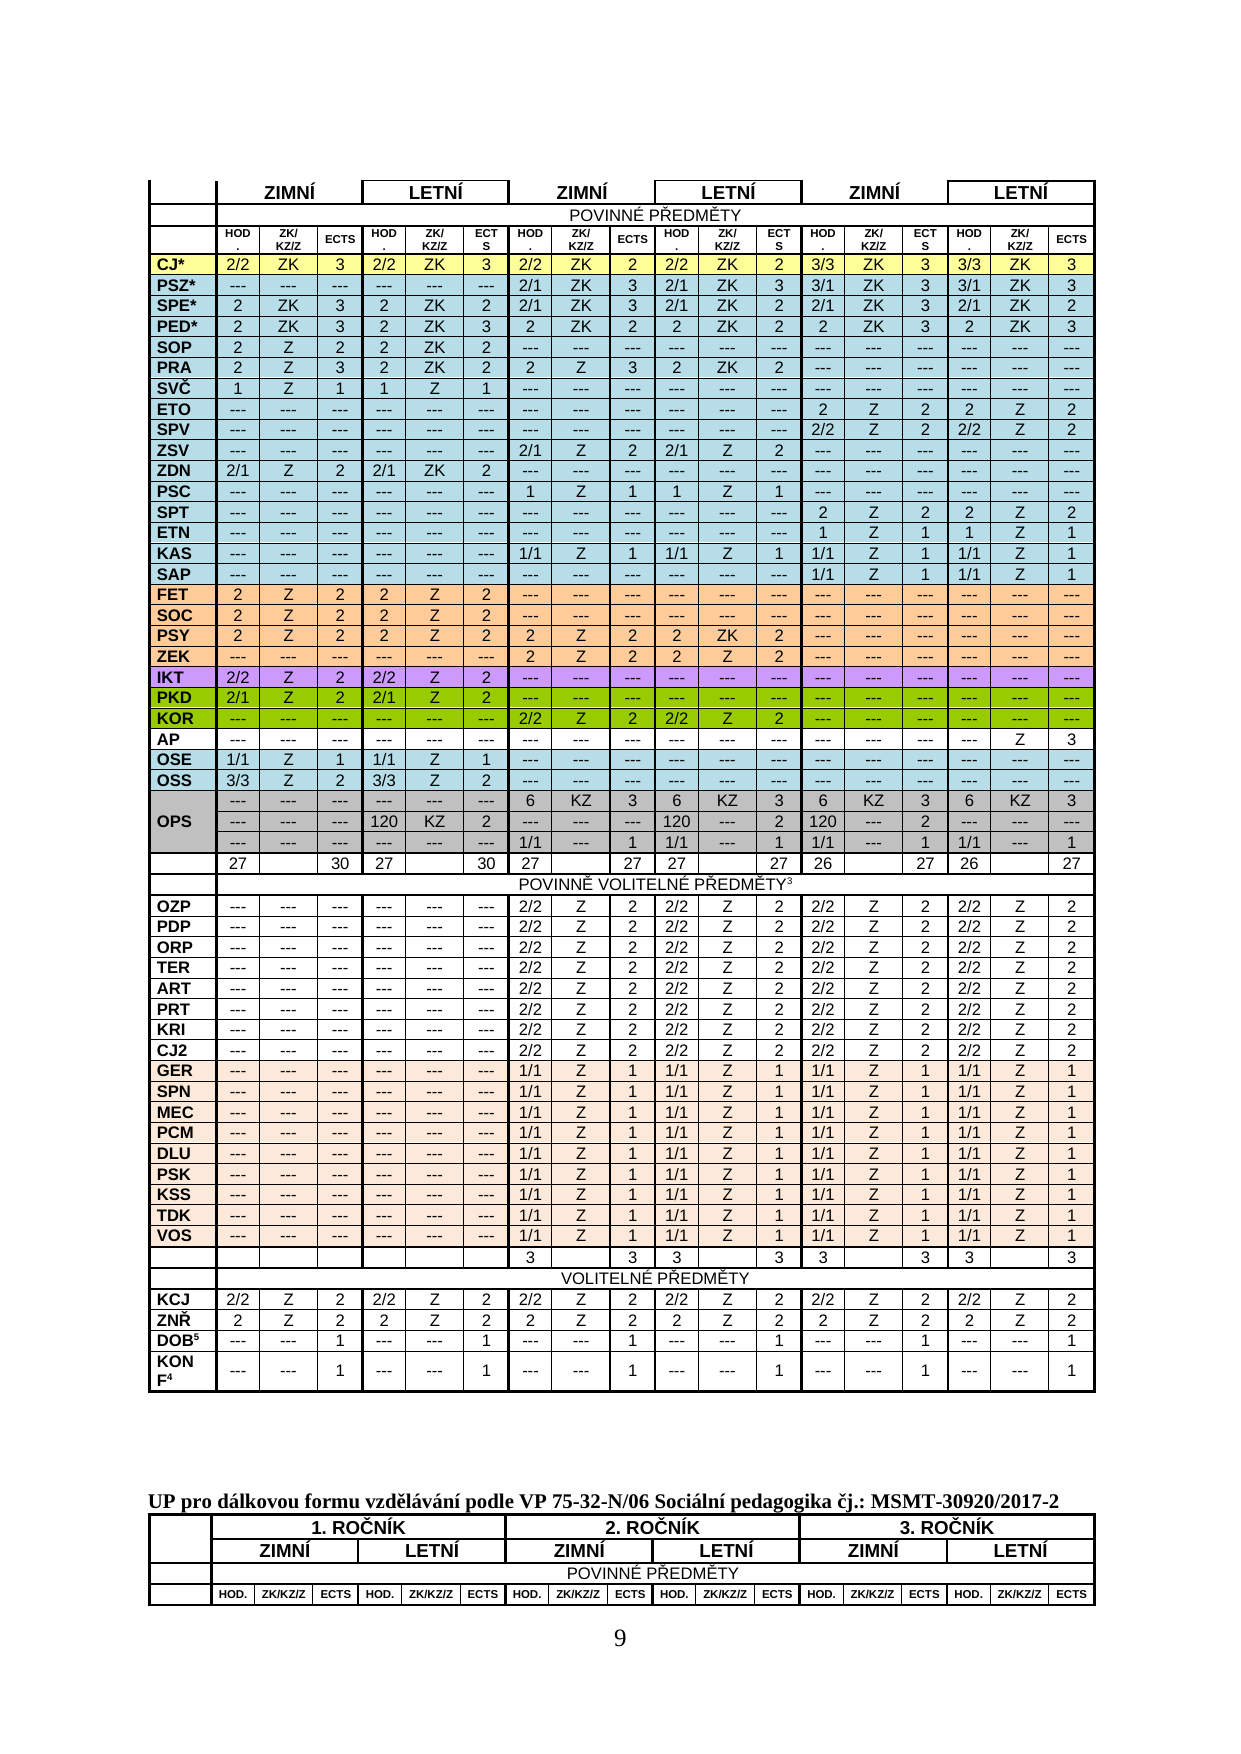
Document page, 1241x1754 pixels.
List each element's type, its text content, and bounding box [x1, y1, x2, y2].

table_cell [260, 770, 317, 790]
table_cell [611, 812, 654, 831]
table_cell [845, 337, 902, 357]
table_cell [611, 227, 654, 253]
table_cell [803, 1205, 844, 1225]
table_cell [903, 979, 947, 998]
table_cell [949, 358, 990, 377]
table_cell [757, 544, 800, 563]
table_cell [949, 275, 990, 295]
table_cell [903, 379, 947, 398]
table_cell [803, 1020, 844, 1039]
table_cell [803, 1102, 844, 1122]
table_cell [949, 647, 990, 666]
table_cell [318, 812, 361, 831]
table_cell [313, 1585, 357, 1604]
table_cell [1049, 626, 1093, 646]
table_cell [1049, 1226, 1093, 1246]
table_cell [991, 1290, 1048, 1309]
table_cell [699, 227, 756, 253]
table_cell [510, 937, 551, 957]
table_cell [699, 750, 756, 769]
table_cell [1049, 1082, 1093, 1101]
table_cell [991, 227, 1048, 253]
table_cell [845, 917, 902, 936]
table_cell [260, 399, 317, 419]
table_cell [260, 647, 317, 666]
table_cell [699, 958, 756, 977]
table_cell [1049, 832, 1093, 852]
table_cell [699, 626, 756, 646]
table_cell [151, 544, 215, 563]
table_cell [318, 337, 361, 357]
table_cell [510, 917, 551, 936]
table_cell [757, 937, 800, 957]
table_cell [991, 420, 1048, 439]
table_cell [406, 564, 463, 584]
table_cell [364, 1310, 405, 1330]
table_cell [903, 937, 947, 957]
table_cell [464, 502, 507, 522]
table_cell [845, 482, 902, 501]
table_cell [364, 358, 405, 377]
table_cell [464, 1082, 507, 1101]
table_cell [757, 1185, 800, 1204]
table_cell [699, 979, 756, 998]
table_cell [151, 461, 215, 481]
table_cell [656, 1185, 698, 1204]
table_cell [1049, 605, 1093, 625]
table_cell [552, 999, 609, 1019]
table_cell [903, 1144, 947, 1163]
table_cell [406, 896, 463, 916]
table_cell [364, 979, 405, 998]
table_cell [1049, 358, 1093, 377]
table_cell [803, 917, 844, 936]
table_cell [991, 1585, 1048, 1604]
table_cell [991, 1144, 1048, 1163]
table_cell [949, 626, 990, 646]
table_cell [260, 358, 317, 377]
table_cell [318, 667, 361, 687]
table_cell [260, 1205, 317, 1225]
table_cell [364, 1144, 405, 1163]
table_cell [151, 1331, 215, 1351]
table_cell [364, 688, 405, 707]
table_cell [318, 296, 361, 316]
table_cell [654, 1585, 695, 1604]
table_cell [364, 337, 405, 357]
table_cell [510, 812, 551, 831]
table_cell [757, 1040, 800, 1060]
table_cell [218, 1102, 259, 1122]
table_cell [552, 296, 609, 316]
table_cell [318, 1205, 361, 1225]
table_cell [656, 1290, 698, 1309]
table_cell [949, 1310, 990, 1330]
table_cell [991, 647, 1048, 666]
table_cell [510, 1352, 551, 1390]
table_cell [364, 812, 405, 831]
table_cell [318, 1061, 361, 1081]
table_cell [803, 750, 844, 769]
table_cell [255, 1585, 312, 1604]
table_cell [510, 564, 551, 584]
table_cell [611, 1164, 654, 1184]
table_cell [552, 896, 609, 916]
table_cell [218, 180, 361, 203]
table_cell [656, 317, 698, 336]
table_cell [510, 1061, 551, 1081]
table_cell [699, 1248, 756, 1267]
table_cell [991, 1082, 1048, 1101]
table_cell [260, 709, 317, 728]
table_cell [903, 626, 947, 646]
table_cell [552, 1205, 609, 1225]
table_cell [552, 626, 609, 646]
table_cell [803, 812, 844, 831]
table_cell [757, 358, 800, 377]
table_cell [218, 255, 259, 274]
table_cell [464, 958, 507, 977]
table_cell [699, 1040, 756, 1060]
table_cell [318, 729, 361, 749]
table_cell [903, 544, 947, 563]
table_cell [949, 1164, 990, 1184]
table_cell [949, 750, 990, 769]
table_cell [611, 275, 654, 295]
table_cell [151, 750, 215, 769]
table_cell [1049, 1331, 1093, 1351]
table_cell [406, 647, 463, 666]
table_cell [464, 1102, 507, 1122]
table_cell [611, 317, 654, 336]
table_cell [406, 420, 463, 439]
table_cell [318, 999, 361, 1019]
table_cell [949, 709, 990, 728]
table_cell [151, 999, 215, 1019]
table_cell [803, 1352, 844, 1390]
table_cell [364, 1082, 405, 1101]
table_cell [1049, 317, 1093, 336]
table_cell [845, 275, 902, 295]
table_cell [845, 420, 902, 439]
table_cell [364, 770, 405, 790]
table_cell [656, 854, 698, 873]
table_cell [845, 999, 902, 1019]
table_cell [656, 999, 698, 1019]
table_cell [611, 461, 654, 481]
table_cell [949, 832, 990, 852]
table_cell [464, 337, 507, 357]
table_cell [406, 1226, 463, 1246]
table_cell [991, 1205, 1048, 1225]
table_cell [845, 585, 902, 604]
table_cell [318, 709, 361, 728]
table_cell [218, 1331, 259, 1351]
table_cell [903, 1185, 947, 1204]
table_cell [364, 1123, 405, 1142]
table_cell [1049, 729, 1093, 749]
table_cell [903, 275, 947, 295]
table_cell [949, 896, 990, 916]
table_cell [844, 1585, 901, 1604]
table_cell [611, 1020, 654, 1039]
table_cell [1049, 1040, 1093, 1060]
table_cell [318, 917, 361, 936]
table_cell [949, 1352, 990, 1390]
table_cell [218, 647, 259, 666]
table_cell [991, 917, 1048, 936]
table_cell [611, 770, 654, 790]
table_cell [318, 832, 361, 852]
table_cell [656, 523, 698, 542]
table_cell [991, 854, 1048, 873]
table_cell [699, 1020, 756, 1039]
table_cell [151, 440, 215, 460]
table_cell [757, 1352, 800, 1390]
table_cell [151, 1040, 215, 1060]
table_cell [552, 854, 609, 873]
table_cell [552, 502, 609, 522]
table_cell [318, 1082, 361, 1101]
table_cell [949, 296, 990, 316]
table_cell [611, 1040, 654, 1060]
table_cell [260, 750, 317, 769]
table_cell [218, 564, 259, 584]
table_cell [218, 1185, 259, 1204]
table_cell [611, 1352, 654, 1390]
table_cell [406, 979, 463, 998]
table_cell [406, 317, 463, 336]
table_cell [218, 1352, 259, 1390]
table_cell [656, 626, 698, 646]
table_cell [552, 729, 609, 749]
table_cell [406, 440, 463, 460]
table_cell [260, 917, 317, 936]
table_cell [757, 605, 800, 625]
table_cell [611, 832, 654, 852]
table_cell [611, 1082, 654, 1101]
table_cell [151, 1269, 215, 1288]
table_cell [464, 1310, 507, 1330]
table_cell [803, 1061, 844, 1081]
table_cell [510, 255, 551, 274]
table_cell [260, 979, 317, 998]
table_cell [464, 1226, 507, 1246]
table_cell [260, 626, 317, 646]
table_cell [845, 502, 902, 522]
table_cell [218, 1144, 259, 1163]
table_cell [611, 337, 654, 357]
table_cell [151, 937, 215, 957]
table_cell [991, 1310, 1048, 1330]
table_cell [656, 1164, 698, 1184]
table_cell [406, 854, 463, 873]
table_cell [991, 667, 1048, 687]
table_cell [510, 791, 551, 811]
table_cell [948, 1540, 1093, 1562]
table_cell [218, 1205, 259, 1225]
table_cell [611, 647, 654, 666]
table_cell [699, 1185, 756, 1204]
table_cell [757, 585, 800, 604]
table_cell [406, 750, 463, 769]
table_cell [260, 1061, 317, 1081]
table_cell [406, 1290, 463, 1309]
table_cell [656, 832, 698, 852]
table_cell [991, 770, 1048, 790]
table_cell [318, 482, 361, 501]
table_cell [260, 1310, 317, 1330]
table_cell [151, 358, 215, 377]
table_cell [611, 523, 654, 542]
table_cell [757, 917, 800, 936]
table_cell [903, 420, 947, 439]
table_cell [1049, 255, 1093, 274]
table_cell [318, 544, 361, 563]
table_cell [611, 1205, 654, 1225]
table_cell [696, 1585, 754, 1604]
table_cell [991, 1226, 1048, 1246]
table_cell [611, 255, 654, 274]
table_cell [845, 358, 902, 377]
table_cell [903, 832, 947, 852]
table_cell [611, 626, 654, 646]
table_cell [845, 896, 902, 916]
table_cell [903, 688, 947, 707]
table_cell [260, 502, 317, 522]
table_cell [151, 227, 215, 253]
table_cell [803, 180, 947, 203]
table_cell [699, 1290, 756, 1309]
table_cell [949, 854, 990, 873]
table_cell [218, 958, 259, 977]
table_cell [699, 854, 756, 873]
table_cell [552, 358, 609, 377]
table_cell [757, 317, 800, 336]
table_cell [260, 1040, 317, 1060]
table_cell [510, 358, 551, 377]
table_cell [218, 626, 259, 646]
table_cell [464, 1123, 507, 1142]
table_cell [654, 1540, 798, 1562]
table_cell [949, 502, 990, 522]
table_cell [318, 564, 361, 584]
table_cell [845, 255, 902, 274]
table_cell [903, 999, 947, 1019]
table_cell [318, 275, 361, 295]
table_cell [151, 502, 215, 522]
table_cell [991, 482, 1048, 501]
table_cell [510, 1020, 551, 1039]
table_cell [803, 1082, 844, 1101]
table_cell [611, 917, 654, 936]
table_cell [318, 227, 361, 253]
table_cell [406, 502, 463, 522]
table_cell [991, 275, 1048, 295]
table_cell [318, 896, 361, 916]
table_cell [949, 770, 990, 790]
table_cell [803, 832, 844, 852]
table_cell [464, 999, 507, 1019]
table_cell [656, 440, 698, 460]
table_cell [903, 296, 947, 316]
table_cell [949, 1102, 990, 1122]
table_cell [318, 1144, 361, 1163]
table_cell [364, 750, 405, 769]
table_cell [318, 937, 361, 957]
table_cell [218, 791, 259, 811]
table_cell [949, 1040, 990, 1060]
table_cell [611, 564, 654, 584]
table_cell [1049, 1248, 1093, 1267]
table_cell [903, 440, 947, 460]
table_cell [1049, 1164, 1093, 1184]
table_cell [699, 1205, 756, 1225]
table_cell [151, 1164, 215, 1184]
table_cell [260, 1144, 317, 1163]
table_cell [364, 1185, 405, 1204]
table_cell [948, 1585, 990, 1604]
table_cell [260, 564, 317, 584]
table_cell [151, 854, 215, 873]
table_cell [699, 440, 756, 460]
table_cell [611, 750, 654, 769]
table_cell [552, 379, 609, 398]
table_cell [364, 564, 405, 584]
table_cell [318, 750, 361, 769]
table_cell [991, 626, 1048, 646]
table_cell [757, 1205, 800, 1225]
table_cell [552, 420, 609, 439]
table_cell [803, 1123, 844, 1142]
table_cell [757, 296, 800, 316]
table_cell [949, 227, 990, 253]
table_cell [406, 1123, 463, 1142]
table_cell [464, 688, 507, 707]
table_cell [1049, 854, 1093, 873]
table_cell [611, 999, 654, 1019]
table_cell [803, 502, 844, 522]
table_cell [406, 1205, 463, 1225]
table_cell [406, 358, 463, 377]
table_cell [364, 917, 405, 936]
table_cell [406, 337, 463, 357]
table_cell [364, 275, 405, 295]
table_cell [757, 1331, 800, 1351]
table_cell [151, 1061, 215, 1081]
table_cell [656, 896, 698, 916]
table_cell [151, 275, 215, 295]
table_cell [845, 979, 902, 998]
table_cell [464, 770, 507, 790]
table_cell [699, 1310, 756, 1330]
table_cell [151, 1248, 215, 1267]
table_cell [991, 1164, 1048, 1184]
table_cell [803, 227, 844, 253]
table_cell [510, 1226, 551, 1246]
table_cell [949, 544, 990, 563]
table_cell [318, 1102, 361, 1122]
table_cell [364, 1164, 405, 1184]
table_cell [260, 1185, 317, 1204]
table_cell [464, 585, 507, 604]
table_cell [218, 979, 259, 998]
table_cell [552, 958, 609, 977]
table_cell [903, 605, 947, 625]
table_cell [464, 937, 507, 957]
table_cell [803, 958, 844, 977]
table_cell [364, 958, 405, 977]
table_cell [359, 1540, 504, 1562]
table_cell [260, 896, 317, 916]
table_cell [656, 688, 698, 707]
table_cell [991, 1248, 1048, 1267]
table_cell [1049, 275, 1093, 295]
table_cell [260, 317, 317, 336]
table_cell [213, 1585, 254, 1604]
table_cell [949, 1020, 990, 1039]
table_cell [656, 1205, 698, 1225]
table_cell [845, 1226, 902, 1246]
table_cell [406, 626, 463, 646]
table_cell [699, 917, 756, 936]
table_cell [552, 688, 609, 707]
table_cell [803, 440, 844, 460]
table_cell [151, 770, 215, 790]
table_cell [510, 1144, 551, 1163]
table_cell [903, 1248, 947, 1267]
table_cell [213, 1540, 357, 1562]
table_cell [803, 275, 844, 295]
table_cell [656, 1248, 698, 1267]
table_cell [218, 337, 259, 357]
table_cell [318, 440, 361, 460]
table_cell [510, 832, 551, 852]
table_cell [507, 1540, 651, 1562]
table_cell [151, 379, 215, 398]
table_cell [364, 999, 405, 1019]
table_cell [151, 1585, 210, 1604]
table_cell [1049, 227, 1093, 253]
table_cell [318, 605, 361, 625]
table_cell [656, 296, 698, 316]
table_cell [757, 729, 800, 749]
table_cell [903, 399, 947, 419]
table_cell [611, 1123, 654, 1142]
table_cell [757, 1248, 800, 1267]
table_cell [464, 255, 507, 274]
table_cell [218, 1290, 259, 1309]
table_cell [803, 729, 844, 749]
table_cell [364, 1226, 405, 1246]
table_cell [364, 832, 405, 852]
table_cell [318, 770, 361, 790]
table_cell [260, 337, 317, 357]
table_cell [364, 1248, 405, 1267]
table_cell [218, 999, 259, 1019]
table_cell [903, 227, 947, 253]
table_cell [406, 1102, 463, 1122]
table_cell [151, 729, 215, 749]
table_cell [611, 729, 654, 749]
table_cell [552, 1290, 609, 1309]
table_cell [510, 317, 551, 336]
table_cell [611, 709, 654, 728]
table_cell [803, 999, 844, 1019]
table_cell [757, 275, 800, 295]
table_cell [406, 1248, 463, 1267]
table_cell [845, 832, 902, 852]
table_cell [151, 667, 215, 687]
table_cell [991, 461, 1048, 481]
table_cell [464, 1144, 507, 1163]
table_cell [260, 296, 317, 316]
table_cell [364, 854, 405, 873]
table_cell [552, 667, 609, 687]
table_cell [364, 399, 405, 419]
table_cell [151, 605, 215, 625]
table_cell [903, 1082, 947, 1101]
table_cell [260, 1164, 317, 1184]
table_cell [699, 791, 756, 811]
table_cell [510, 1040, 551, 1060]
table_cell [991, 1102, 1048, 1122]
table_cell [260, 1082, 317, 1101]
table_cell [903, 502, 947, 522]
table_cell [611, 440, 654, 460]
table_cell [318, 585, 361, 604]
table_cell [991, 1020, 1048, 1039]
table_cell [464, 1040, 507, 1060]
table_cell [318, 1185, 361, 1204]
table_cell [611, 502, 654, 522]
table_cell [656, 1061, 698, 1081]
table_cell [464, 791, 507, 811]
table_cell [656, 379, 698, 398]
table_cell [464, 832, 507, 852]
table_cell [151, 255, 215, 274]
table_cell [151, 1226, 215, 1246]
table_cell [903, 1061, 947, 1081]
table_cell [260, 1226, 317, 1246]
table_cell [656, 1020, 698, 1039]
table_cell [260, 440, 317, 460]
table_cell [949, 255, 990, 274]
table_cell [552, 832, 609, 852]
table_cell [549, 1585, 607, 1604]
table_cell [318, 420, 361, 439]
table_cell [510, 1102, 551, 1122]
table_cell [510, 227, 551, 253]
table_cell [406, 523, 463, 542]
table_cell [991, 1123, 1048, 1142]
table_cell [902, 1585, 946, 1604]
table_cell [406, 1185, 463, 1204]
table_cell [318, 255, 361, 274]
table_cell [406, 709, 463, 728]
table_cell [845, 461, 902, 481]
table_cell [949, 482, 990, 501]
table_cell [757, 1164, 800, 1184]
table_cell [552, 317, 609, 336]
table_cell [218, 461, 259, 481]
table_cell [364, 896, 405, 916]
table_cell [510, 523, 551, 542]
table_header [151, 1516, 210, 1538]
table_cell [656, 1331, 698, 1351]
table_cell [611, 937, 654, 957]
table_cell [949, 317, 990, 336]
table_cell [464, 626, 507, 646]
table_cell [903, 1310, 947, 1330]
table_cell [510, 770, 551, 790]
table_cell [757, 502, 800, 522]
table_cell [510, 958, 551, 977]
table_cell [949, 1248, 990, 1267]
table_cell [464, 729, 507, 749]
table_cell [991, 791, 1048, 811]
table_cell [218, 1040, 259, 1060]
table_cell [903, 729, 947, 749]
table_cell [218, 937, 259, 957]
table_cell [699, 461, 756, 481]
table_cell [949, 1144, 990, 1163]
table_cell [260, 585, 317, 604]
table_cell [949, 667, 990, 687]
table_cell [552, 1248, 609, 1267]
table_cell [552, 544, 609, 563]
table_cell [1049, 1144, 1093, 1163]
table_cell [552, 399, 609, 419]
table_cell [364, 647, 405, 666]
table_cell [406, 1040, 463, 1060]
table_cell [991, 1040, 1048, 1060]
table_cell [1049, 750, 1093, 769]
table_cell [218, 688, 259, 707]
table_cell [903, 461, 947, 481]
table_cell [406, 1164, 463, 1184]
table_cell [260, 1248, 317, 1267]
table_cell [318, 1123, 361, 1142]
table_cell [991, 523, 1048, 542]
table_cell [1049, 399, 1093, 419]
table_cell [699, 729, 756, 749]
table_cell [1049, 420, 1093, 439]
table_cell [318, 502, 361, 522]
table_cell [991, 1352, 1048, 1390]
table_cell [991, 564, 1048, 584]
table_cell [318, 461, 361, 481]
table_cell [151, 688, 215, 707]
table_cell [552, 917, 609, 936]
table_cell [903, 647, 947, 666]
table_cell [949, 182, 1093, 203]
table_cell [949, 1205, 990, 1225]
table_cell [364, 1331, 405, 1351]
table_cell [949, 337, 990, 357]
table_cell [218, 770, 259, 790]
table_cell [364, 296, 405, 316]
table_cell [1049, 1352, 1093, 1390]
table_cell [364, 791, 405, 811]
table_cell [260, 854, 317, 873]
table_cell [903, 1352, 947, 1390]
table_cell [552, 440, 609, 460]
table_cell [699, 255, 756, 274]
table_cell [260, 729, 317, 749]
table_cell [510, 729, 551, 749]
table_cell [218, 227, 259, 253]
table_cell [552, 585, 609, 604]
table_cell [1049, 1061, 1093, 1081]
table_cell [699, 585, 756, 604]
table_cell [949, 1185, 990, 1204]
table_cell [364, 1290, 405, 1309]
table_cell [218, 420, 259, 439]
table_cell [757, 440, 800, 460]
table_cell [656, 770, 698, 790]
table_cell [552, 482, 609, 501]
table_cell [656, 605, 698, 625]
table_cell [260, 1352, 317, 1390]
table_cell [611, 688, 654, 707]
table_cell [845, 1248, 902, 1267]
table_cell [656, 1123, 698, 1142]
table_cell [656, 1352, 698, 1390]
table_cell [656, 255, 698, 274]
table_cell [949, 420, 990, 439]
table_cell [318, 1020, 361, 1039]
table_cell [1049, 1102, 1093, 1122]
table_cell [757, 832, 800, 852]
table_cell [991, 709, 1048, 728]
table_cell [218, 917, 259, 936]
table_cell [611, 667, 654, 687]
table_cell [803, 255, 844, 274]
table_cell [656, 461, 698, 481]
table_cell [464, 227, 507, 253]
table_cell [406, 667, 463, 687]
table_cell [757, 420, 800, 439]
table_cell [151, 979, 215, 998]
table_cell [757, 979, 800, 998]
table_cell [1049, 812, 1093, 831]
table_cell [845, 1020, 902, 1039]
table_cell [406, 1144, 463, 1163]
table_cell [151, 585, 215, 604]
text UP pro dálkovou formu vzdělávání podle VP 75-32-N/06 Sociální pedagogika čj.: MSMT-30920/2017-2 [148, 1489, 1092, 1513]
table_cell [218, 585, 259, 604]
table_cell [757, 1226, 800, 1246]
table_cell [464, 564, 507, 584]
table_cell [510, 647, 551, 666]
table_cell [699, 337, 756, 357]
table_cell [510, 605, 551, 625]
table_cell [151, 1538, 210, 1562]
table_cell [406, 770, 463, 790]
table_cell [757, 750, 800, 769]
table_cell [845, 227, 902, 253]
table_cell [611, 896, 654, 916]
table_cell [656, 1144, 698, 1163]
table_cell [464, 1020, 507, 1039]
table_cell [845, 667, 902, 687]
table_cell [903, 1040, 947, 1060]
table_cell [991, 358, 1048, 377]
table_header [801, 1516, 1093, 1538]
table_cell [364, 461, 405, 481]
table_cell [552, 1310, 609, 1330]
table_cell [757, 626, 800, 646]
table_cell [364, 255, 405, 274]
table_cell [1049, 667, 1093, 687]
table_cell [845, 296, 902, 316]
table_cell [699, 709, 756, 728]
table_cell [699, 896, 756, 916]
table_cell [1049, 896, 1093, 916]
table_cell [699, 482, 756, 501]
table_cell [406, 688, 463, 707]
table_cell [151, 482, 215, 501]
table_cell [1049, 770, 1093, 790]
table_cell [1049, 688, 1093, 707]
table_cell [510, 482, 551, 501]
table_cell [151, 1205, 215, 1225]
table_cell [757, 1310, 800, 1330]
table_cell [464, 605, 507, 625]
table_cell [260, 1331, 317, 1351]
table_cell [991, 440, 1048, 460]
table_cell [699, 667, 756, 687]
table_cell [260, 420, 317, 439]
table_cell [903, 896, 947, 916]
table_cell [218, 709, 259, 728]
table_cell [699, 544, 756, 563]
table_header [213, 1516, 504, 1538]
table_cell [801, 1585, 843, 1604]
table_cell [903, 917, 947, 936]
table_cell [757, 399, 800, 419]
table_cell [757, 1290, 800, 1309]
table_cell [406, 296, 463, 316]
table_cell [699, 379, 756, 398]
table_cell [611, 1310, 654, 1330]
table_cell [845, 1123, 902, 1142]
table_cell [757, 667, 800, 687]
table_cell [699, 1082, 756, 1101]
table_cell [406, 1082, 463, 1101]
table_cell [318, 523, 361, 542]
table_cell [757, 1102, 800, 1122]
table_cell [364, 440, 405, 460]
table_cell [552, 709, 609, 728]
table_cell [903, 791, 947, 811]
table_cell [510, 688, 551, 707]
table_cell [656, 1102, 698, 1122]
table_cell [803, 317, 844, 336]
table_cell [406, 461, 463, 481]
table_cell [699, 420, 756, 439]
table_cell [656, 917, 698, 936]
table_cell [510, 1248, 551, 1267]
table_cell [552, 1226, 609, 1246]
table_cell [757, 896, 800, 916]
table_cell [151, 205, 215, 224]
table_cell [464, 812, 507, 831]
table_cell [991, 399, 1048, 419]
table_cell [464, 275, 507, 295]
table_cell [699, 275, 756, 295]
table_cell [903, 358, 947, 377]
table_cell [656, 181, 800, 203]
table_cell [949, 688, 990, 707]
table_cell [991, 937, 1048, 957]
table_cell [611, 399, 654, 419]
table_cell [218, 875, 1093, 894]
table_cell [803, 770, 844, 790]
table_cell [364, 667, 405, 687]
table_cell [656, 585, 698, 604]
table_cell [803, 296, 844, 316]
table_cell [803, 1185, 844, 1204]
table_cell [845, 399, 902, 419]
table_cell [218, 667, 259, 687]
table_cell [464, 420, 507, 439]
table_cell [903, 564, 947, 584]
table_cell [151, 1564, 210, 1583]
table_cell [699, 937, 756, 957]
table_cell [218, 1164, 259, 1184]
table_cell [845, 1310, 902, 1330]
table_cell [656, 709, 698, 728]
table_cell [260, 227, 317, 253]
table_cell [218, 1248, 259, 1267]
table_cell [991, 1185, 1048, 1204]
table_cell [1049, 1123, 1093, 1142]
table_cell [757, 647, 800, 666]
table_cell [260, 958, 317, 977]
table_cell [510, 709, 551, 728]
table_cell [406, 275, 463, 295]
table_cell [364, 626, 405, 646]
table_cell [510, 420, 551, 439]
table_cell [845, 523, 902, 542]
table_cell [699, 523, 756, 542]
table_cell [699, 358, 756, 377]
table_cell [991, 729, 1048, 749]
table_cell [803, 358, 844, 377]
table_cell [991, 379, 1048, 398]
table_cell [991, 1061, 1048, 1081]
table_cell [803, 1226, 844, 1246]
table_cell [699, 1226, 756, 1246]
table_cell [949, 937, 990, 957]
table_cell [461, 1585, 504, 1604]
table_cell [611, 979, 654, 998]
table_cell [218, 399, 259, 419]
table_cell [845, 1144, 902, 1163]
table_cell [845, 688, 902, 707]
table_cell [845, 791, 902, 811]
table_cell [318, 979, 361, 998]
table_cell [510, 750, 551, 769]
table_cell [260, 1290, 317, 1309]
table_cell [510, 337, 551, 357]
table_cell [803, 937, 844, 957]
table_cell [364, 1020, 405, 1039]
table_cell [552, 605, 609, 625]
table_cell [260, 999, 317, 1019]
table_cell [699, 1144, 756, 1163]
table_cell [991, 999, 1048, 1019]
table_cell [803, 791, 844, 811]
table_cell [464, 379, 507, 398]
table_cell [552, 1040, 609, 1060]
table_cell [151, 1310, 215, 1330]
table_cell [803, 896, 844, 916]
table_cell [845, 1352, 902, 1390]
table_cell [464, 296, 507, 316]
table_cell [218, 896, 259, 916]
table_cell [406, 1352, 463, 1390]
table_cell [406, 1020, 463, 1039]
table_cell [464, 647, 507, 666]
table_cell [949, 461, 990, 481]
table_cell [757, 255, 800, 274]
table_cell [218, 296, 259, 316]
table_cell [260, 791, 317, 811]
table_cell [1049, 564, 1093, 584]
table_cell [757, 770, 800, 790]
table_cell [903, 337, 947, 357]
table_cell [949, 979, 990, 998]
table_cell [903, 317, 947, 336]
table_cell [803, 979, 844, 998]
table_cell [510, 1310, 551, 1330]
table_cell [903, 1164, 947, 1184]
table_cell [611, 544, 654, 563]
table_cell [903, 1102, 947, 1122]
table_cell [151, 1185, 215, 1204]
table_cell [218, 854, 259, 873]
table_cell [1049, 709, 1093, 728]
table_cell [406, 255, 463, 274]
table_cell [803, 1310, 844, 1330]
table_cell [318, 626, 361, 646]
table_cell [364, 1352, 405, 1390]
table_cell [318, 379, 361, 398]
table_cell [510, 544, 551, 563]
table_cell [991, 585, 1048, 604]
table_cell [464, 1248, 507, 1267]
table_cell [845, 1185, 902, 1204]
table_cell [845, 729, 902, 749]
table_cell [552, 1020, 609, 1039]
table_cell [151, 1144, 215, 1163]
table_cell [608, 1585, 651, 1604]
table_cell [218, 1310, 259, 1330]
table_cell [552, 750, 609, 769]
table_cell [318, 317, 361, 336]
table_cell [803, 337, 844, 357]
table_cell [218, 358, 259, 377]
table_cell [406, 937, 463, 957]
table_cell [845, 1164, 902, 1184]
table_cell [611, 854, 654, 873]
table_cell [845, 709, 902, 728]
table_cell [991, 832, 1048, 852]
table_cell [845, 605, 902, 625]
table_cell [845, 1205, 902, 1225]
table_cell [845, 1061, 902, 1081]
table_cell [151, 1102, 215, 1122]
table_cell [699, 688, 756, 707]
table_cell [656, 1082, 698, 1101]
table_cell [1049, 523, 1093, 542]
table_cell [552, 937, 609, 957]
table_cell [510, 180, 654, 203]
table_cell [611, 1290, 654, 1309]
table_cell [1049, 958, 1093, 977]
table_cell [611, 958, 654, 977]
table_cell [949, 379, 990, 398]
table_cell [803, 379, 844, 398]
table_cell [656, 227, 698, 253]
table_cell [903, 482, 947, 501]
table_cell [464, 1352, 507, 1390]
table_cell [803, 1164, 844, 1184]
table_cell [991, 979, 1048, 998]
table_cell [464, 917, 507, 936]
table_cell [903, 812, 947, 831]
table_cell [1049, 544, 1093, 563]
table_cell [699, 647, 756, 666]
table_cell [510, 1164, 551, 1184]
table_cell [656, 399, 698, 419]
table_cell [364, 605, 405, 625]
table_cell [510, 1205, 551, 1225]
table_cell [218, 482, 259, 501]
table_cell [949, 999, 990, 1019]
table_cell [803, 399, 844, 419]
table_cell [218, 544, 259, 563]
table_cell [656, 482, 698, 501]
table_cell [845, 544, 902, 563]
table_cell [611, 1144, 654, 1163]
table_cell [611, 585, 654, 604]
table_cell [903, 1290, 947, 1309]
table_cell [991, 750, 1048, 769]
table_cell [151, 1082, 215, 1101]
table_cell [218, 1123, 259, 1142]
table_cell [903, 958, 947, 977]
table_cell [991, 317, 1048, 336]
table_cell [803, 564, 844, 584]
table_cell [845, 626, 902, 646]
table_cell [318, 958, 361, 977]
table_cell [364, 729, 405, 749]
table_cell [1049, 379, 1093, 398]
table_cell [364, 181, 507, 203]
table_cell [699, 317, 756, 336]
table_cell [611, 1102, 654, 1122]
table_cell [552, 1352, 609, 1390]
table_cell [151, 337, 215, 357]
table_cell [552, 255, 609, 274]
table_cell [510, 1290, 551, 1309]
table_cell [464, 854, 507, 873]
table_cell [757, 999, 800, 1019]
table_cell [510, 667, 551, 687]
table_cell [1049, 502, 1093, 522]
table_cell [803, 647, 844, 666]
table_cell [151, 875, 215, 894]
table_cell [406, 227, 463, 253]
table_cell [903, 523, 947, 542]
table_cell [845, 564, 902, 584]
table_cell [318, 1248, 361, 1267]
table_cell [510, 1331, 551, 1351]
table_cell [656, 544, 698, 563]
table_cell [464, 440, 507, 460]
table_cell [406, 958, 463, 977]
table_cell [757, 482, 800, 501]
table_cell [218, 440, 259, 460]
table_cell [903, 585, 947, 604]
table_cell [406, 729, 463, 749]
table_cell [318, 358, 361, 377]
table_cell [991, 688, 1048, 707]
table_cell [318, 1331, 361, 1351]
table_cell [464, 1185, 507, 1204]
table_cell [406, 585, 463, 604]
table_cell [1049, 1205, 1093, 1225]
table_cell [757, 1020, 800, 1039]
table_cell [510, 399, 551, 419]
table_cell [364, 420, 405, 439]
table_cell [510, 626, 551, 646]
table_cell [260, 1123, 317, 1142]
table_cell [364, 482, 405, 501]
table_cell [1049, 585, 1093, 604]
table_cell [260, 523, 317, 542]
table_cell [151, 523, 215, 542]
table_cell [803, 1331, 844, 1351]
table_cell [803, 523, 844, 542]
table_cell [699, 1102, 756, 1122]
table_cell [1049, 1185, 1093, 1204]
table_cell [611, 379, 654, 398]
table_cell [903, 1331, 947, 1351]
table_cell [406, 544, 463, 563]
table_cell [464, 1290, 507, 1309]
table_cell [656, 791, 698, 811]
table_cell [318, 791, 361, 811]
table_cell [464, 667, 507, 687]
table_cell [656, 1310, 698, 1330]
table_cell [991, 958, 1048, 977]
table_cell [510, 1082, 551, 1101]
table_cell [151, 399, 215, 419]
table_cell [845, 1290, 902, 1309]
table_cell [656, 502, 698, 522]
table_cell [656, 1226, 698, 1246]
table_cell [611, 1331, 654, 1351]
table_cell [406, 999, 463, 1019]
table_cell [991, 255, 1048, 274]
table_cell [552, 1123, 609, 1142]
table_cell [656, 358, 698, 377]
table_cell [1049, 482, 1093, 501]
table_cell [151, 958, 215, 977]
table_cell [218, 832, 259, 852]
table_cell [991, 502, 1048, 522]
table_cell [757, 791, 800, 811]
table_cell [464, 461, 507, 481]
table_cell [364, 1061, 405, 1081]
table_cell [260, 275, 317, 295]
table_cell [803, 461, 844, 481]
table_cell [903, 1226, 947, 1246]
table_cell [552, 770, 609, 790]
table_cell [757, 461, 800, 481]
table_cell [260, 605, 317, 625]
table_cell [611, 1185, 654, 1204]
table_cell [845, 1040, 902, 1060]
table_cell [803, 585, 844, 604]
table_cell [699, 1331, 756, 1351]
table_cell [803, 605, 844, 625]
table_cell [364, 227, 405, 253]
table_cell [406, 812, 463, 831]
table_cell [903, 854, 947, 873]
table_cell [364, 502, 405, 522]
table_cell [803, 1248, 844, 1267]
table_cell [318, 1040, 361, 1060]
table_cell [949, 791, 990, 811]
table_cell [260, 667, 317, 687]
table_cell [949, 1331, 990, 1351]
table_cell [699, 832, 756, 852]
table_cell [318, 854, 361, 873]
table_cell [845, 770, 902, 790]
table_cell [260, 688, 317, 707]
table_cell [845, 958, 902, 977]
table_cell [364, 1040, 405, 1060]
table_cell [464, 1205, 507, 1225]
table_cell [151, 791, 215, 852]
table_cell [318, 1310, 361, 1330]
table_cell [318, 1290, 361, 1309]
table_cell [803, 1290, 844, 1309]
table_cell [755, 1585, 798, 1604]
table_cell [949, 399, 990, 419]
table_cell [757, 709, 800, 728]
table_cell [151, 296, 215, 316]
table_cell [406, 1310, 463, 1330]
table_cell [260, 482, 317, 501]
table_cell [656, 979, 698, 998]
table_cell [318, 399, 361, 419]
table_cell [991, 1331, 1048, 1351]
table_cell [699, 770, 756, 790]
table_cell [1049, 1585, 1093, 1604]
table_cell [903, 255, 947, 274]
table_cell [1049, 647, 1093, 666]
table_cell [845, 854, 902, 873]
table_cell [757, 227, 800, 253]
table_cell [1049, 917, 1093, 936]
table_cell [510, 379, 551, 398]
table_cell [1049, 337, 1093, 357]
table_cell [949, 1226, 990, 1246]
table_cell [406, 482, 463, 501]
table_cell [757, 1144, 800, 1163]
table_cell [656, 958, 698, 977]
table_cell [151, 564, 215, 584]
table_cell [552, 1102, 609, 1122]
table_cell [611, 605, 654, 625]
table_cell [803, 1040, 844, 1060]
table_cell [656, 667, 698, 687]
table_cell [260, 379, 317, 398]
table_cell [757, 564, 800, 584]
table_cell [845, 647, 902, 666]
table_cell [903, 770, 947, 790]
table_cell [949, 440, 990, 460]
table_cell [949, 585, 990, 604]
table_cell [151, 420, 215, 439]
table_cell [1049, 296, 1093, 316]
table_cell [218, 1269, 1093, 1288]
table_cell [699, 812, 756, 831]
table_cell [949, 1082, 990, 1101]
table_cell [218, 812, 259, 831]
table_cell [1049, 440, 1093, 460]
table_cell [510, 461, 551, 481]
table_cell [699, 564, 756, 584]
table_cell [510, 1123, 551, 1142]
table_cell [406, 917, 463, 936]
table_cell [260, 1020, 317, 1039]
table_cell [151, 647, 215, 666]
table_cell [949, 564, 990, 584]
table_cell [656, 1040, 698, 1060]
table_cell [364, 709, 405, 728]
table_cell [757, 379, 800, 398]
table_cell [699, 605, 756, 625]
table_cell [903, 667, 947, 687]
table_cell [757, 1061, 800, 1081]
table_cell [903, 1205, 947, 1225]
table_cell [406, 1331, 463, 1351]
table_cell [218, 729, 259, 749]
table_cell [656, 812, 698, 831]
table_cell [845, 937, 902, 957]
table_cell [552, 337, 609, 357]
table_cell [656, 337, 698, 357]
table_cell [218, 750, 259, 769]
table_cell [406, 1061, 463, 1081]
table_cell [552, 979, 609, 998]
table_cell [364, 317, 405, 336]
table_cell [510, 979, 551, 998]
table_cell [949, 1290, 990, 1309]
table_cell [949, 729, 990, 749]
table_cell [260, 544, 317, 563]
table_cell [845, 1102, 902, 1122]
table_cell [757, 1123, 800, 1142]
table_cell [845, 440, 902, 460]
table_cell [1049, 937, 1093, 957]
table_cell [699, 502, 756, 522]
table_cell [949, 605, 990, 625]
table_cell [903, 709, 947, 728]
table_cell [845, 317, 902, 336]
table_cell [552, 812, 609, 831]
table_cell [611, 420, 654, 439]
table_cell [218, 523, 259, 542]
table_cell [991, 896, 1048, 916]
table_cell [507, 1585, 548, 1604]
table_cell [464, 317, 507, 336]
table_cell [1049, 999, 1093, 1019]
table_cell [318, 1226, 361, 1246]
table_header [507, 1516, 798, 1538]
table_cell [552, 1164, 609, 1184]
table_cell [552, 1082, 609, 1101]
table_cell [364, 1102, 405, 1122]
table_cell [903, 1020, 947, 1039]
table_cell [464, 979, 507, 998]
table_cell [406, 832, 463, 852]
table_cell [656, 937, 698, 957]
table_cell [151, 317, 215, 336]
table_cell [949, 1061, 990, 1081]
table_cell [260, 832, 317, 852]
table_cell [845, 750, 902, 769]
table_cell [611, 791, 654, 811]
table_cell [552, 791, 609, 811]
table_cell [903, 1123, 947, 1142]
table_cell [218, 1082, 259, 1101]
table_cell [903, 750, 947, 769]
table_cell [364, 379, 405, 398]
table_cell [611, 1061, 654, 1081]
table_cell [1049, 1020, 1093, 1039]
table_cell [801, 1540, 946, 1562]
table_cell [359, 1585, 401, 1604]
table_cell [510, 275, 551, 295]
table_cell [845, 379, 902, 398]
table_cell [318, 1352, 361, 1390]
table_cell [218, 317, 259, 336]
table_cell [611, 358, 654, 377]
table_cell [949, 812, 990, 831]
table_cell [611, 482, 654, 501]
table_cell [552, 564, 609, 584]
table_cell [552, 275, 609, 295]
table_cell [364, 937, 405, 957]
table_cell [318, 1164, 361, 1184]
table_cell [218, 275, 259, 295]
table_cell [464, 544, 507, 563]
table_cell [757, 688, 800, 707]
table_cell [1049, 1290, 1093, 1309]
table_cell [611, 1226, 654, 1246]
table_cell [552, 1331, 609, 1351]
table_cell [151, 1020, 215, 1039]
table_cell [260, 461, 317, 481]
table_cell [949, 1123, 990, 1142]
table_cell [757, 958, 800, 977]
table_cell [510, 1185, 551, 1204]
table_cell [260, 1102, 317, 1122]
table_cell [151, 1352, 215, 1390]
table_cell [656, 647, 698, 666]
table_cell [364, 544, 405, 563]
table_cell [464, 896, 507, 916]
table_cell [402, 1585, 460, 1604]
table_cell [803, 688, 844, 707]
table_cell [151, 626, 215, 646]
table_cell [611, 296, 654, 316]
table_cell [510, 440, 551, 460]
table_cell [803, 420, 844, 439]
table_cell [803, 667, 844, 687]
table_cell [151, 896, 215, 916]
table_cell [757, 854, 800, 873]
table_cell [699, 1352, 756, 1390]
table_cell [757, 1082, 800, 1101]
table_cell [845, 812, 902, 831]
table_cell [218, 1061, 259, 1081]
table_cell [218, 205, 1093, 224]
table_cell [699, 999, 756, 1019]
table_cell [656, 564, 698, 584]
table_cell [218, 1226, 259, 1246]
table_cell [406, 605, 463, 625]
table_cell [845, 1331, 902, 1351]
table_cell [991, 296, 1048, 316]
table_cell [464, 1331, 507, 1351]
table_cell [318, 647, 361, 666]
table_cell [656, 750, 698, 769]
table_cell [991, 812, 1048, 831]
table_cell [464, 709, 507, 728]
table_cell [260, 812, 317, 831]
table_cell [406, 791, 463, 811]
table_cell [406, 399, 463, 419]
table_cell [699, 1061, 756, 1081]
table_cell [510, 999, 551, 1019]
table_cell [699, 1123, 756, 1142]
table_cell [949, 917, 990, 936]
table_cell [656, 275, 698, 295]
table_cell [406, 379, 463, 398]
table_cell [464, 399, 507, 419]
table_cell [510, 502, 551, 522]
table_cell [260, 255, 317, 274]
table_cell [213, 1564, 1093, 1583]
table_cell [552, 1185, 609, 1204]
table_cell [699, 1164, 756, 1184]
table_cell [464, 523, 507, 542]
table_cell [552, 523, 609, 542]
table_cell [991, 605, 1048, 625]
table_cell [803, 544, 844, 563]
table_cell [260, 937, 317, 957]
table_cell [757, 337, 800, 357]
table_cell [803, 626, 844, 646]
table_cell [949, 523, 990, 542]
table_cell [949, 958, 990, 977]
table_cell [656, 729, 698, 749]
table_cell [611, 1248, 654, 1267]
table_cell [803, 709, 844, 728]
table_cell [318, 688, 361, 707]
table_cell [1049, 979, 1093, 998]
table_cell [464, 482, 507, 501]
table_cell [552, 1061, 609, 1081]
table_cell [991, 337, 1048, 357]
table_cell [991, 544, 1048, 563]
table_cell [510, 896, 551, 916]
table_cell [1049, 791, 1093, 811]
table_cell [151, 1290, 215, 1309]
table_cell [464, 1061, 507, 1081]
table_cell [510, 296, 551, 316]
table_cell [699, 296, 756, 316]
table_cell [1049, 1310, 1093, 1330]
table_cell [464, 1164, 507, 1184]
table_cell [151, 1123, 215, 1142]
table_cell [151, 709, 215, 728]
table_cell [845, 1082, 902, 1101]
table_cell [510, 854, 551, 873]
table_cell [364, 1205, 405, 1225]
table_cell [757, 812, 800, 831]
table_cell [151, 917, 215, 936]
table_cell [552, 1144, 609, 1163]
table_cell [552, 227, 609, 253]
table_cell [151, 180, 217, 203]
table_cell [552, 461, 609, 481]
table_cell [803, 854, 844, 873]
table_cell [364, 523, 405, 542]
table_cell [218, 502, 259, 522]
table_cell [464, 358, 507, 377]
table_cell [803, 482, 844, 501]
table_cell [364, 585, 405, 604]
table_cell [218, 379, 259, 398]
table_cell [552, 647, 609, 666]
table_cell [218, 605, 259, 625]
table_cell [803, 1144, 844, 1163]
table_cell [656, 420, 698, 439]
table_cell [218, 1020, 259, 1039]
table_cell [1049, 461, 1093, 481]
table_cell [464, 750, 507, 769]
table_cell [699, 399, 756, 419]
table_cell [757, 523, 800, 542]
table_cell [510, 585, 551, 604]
